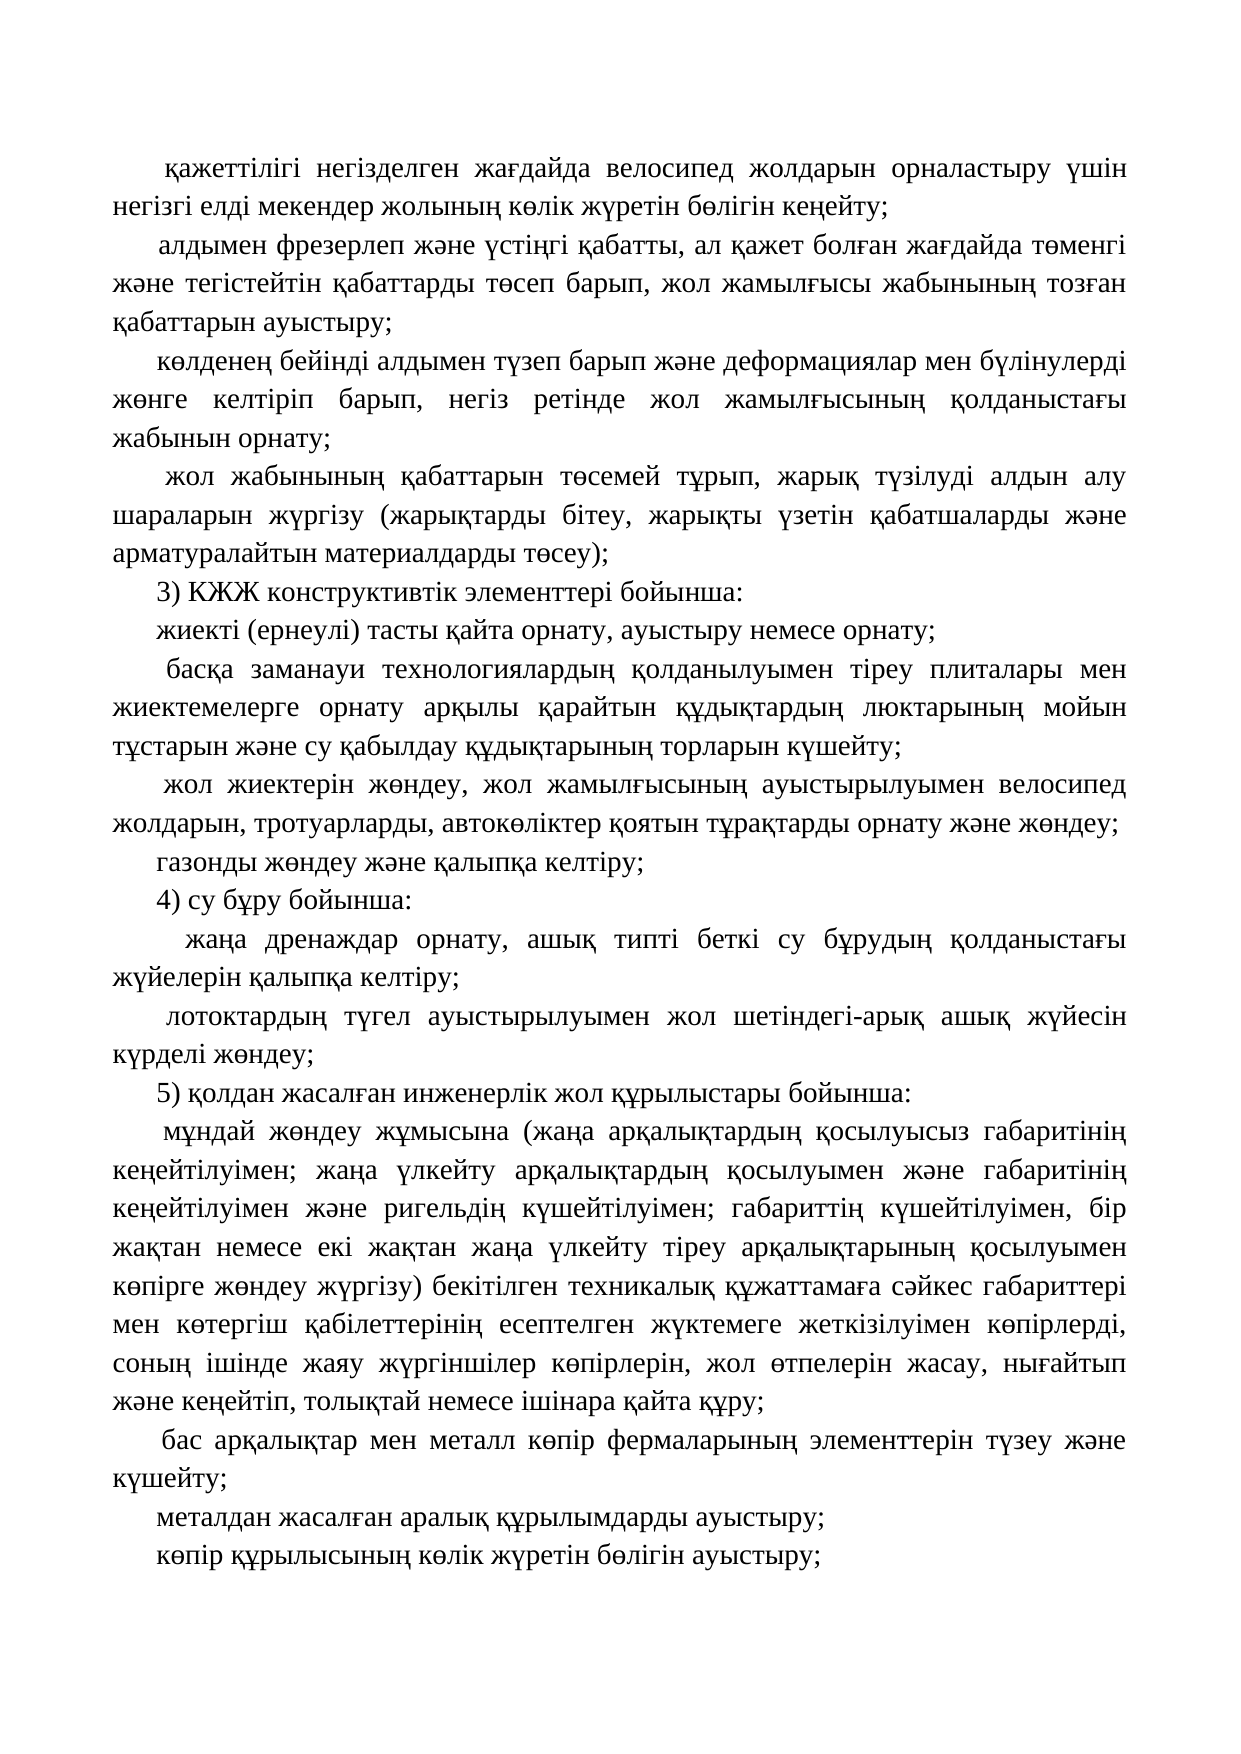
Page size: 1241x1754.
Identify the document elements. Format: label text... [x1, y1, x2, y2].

text жаңа дренаждар орнату, ашық типті беткі су бұрудың қолданыстағы жүйелерін қалыпқа келтіру; [112, 921, 1128, 993]
text 3) КЖЖ конструктивтік элементтері бойынша: [112, 574, 1128, 607]
text қажеттілігі негізделген жағдайда велосипед жолдарын орналастыру үшін негізгі елді мекендер жолының көлік жүретін бөлігін кеңейту; [112, 150, 1128, 222]
text жол жиектерін жөндеу, жол жамылғысының ауыстырылуымен велосипед жолдарын, тротуарларды, автокөліктер қоятын тұрақтарды орнату және жөндеу; [112, 767, 1128, 839]
text көпір құрылысының көлік жүретін бөлігін ауыстыру; [112, 1537, 1128, 1571]
text 4) су бұру бойынша: [112, 882, 1128, 916]
text металдан жасалған аралық құрылымдарды ауыстыру; [112, 1499, 1128, 1532]
text бас арқалықтар мен металл көпір фермаларының элементтерін түзеу және күшейту; [112, 1422, 1128, 1494]
text басқа заманауи технологиялардың қолданылуымен тіреу плиталары мен жиектемелерге орнату арқылы қарайтын құдықтардың люктарының мойын тұстарын және су қабылдау құдықтарының торларын күшейту; [112, 651, 1128, 762]
text 5) қолдан жасалған инженерлік жол құрылыстары бойынша: [112, 1075, 1128, 1108]
text жиекті (ернеулі) тасты қайта орнату, ауыстыру немесе орнату; [112, 612, 1128, 646]
text көлденең бейінді алдымен түзеп барып және деформациялар мен бүлінулерді жөнге келтіріп барып, негіз ретінде жол жамылғысының қолданыстағы жабынын орнату; [112, 343, 1128, 453]
text алдымен фрезерлеп және үстіңгі қабатты, ал қажет болған жағдайда төменгі және тегістейтін қабаттарды төсеп барып, жол жамылғысы жабынының тозған қабаттарын ауыстыру; [112, 227, 1128, 338]
text газонды жөндеу және қалыпқа келтіру; [112, 844, 1128, 877]
text мұндай жөндеу жұмысына (жаңа арқалықтардың қосылуысыз габаритінің кеңейтілуімен; жаңа үлкейту арқалықтардың қосылуымен және габаритінің кеңейтілуімен және ригельдің күшейтілуімен; габариттің күшейтілуімен, бір жақтан немесе екі жақтан жаңа үлкейту тіреу арқалықтарының қосылуымен көпірге жөндеу жүргізу) бекітілген техникалық құжаттамаға сәйкес габариттері мен көтергіш қабілеттерінің есептелген жүктемеге жеткізілуімен көпірлерді, соның ішінде жаяу жүргіншілер көпірлерін, жол өтпелерін жасау, нығайтып және кеңейтіп, толықтай немесе ішінара қайта құру; [112, 1113, 1128, 1417]
text жол жабынының қабаттарын төсемей тұрып, жарық түзілуді алдын алу шараларын жүргізу (жарықтарды бітеу, жарықты үзетін қабатшаларды және арматуралайтын материалдарды төсеу); [112, 458, 1128, 569]
text лотоктардың түгел ауыстырылуымен жол шетіндегі-арық ашық жүйесін күрделі жөндеу; [112, 998, 1128, 1070]
